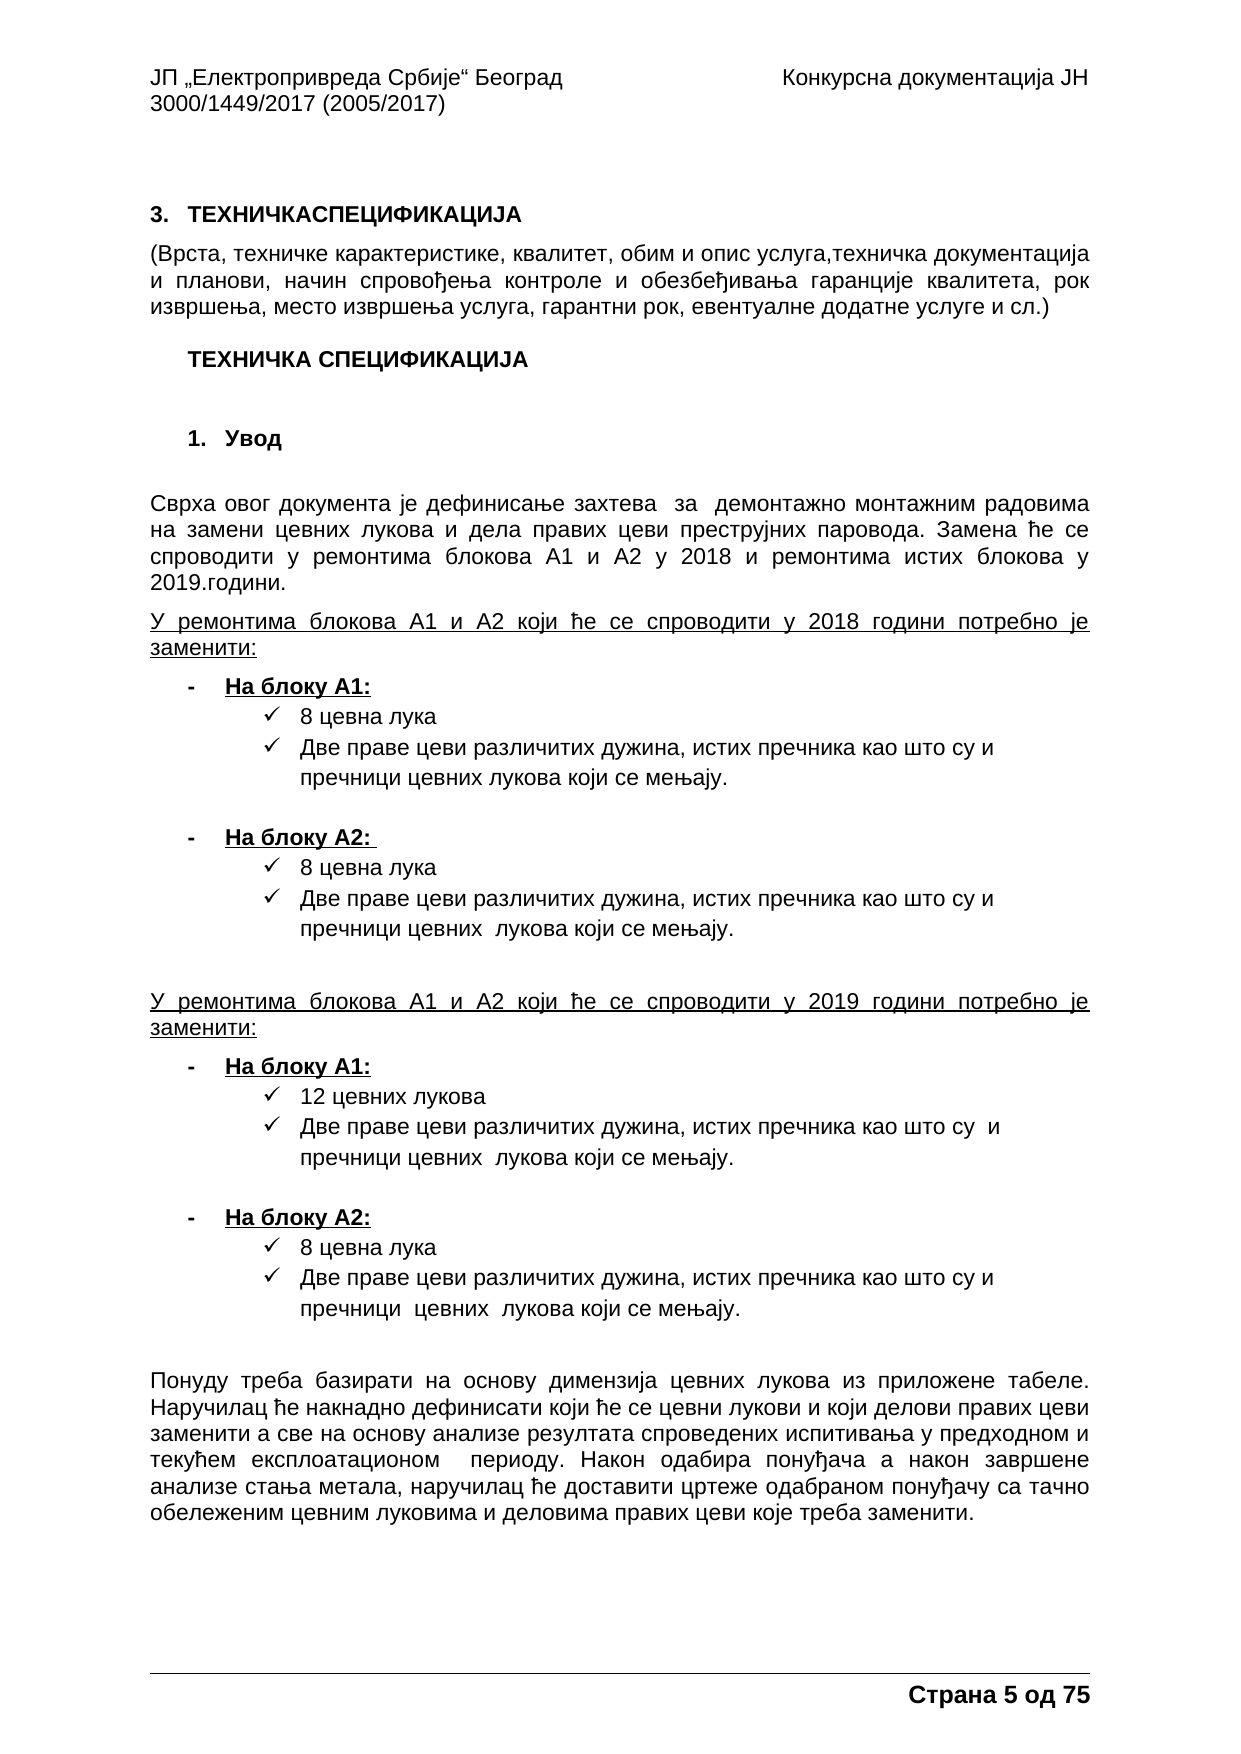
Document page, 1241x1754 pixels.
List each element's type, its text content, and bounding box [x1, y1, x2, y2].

list На блоку А1: [187, 1053, 1090, 1079]
list 8 цевна лука [262, 1234, 1090, 1260]
list Увод [187, 425, 1090, 451]
text Понуду треба базирати на основу димензија цевних лукова из приложене табеле. Наручилац ће накнадно дефинисати који ће се цевни лукови и који делови правих цеви заменити а све на основу анализе резултата спроведених испитивања у предходном и текућем експлоатационом периоду. Након одабира понуђача а након завршене анализе стања метала, наручилац ће доставити цртеже одабраном понуђачу са тачно обележеним цевним луковима и деловима правих цеви које треба заменити. [150, 1367, 1090, 1526]
text У ремонтима блокова А1 и А2 који ће се спроводити у 2019 години потребно је заменити: [150, 1012, 1090, 1040]
list 12 цевних лукова [262, 1083, 1090, 1109]
list На блоку А1: [187, 673, 1090, 699]
list 8 цевна лука [262, 703, 1090, 729]
text Сврха овог документа је дефинисање захтева за демонтажно монтажним радовима на замени цевних лукова и дела правих цеви преструјних паровода. Замена ће се спроводити у ремонтима блокова А1 и А2 у 2018 и ремонтима истих блокова у 2019.години. [150, 490, 1090, 595]
list На блоку А2: [187, 824, 1090, 850]
subtitle ТЕХНИЧКАСПЕЦИФИКАЦИЈА [150, 201, 1090, 228]
list 8 цевна лука [262, 854, 1090, 881]
list Две праве цеви различитих дужина, истих пречника као што су и пречници цевних лукова који се мењају. [262, 1113, 1090, 1170]
text У ремонтима блокова А1 и А2 који ће се спроводити у 2019 години потребно је заменити: [150, 988, 1090, 1010]
text (Врста, техничке карактеристике, квалитет, обим и опис услуга,техничка документација и планови, начин спровођења контроле и обезбеђивања гаранције квалитета, рок извршења, место извршења услуга, гарантни рок, евентуалне додатне услуге и сл.) [150, 240, 1090, 319]
text У ремонтима блокова А1 и А2 који ће се спроводити у 2018 години потребно је заменити: [150, 608, 1090, 631]
list Две праве цеви различитих дужина, истих пречника као што су и пречници цевних лукова који се мењају. [262, 884, 1090, 941]
text ТЕХНИЧКА СПЕЦИФИКАЦИЈА [187, 346, 1090, 372]
list Две праве цеви различитих дужина, истих пречника као што су и пречници цевних лукова који се мењају. [262, 1264, 1090, 1321]
text У ремонтима блокова А1 и А2 који ће се спроводити у 2018 години потребно је заменити: [150, 632, 1090, 661]
list На блоку А2: [187, 1204, 1090, 1230]
list Две праве цеви различитих дужина, истих пречника као што су и пречници цевних лукова који се мењају. [262, 733, 1090, 790]
